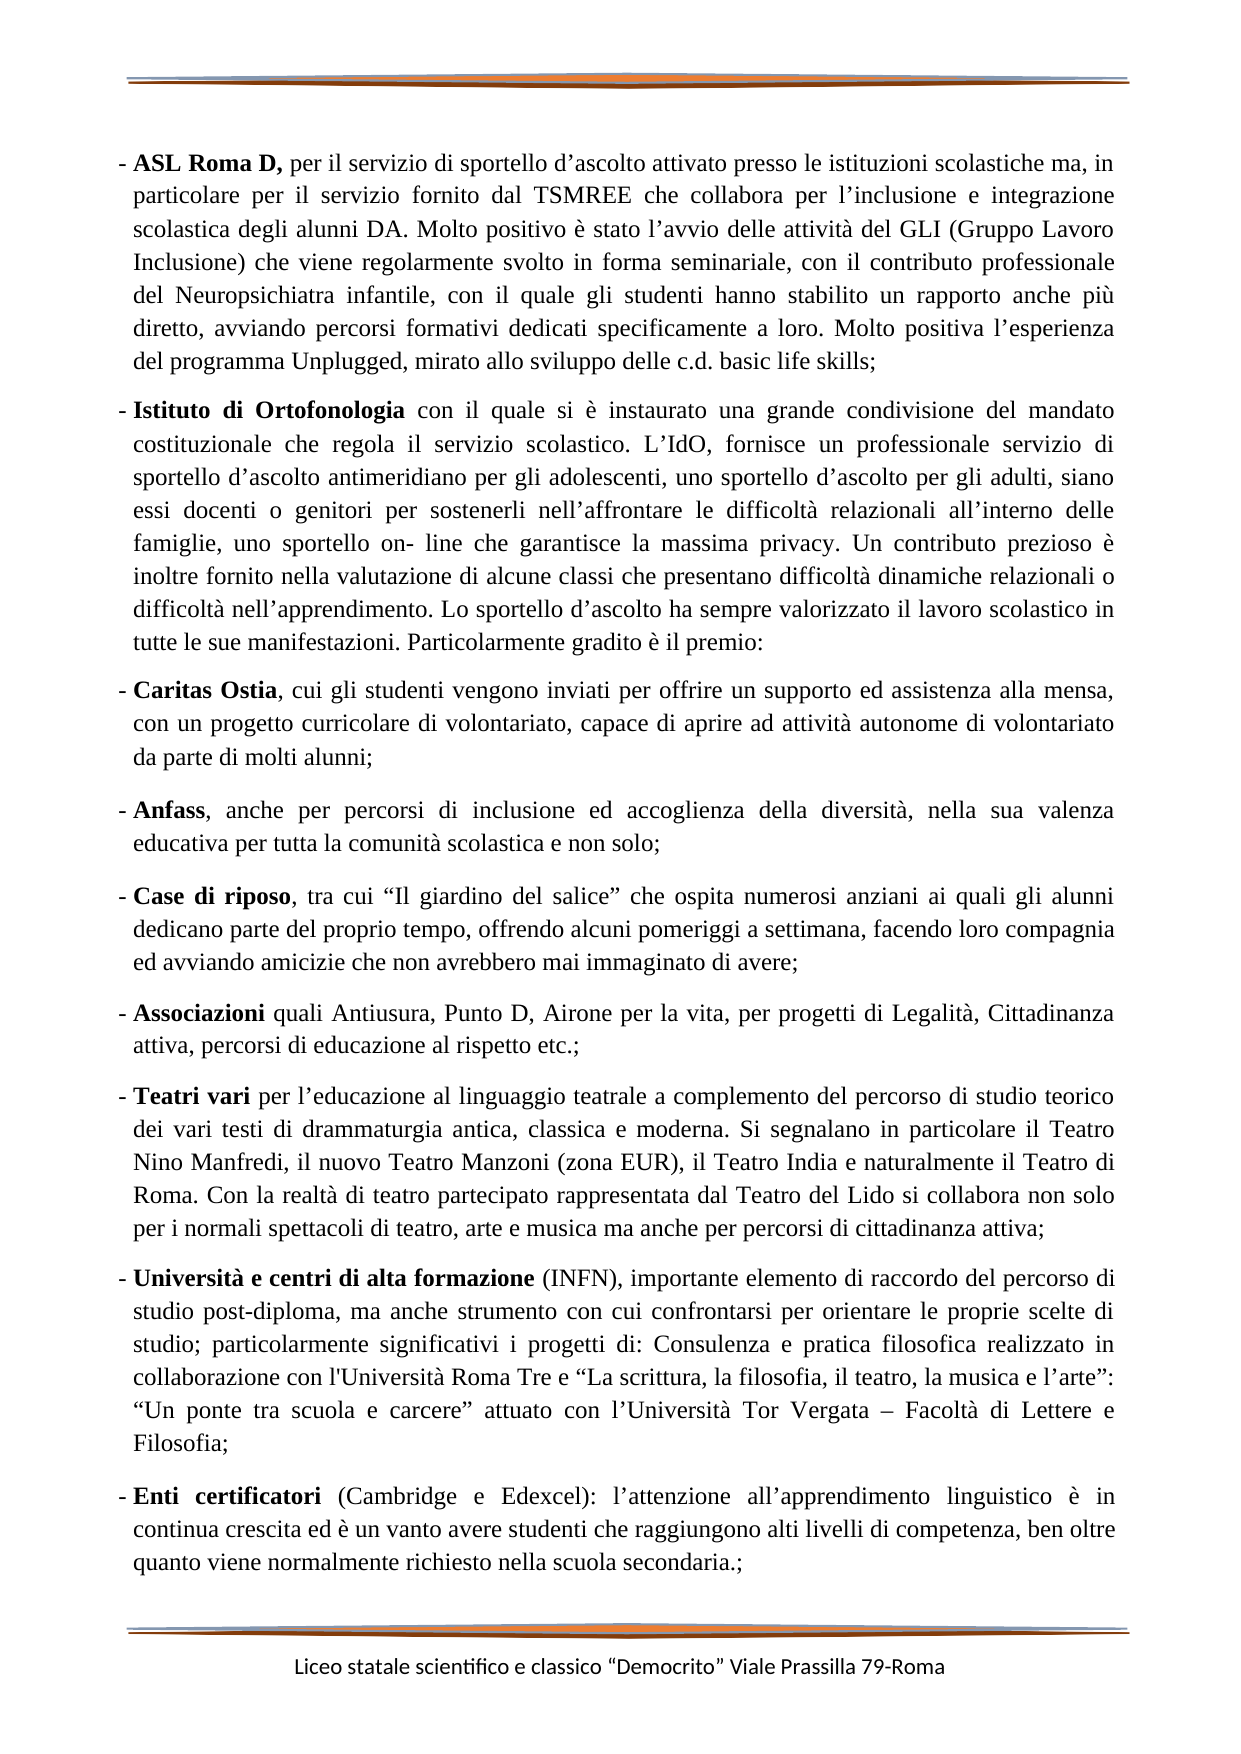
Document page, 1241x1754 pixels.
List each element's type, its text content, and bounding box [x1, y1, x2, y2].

list Associazioni quali Antiusura, Punto D, Airone per la vita, per progetti di Legalità, Cittadinanza attiva, percorsi di educazione al rispetto etc.; [118, 998, 1116, 1059]
list Enti certificatori (Cambridge e Edexcel): l’attenzione all’apprendimento linguistico è in continua crescita ed è un vanto avere studenti che raggiungono alti livelli di competenza, ben oltre quanto viene normalmente richiesto nella scuola secondaria.; [118, 1481, 1116, 1576]
list Caritas Ostia, cui gli studenti vengono inviati per offrire un supporto ed assistenza alla mensa, con un progetto curricolare di volontariato, capace di aprire ad attività autonome di volontariato da parte di molti alunni; [118, 676, 1116, 770]
list Teatri vari per l’educazione al linguaggio teatrale a complemento del percorso di studio teorico dei vari testi di drammaturgia antica, classica e moderna. Si segnalano in particolare il Teatro Nino Manfredi, il nuovo Teatro Manzoni (zona EUR), il Teatro India e naturalmente il Teatro di Roma. Con la realtà di teatro partecipato rappresentata dal Teatro del Lido si collabora non solo per i normali spettacoli di teatro, arte e musica ma anche per percorsi di cittadinanza attiva; [118, 1081, 1116, 1242]
list Case di riposo, tra cui “Il giardino del salice” che ospita numerosi anziani ai quali gli alunni dedicano parte del proprio tempo, offrendo alcuni pomeriggi a settimana, facendo loro compagnia ed avviando amicizie che non avrebbero mai immaginato di avere; [118, 881, 1116, 976]
list Istituto di Ortofonologia con il quale si è instaurato una grande condivisione del mandato costituzionale che regola il servizio scolastico. L’IdO, fornisce un professionale servizio di sportello d’ascolto antimeridiano per gli adolescenti, uno sportello d’ascolto per gli adulti, siano essi docenti o genitori per sostenerli nell’affrontare le difficoltà relazionali all’interno delle famiglie, uno sportello on- line che garantisce la massima privacy. Un contributo prezioso è inoltre fornito nella valutazione di alcune classi che presentano difficoltà dinamiche relazionali o difficoltà nell’apprendimento. Lo sportello d’ascolto ha sempre valorizzato il lavoro scolastico in tutte le sue manifestazioni. Particolarmente gradito è il premio: [118, 396, 1116, 656]
list ASL Roma D, per il servizio di sportello d’ascolto attivato presso le istituzioni scolastiche ma, in particolare per il servizio fornito dal TSMREE che collabora per l’inclusione e integrazione scolastica degli alunni DA. Molto positivo è stato l’avvio delle attività del GLI (Gruppo Lavoro Inclusione) che viene regolarmente svolto in forma seminariale, con il contributo professionale del Neuropsichiatra infantile, con il quale gli studenti hanno stabilito un rapporto anche più diretto, avviando percorsi formativi dedicati specificamente a loro. Molto positiva l’esperienza del programma Unplugged, mirato allo sviluppo delle c.d. basic life skills; [118, 148, 1116, 374]
list Anfass, anche per percorsi di inclusione ed accoglienza della diversità, nella sua valenza educativa per tutta la comunità scolastica e non solo; [118, 795, 1116, 857]
list Università e centri di alta formazione (INFN), importante elemento di raccordo del percorso di studio post-diploma, ma anche strumento con cui confrontarsi per orientare le proprie scelte di studio; particolarmente significativi i progetti di: Consulenza e pratica filosofica realizzato in collaborazione con l'Università Roma Tre e “La scrittura, la filosofia, il teatro, la musica e l’arte”: “Un ponte tra scuola e carcere” attuato con l’Università Tor Vergata – Facoltà di Lettere e Filosofia; [118, 1263, 1116, 1457]
